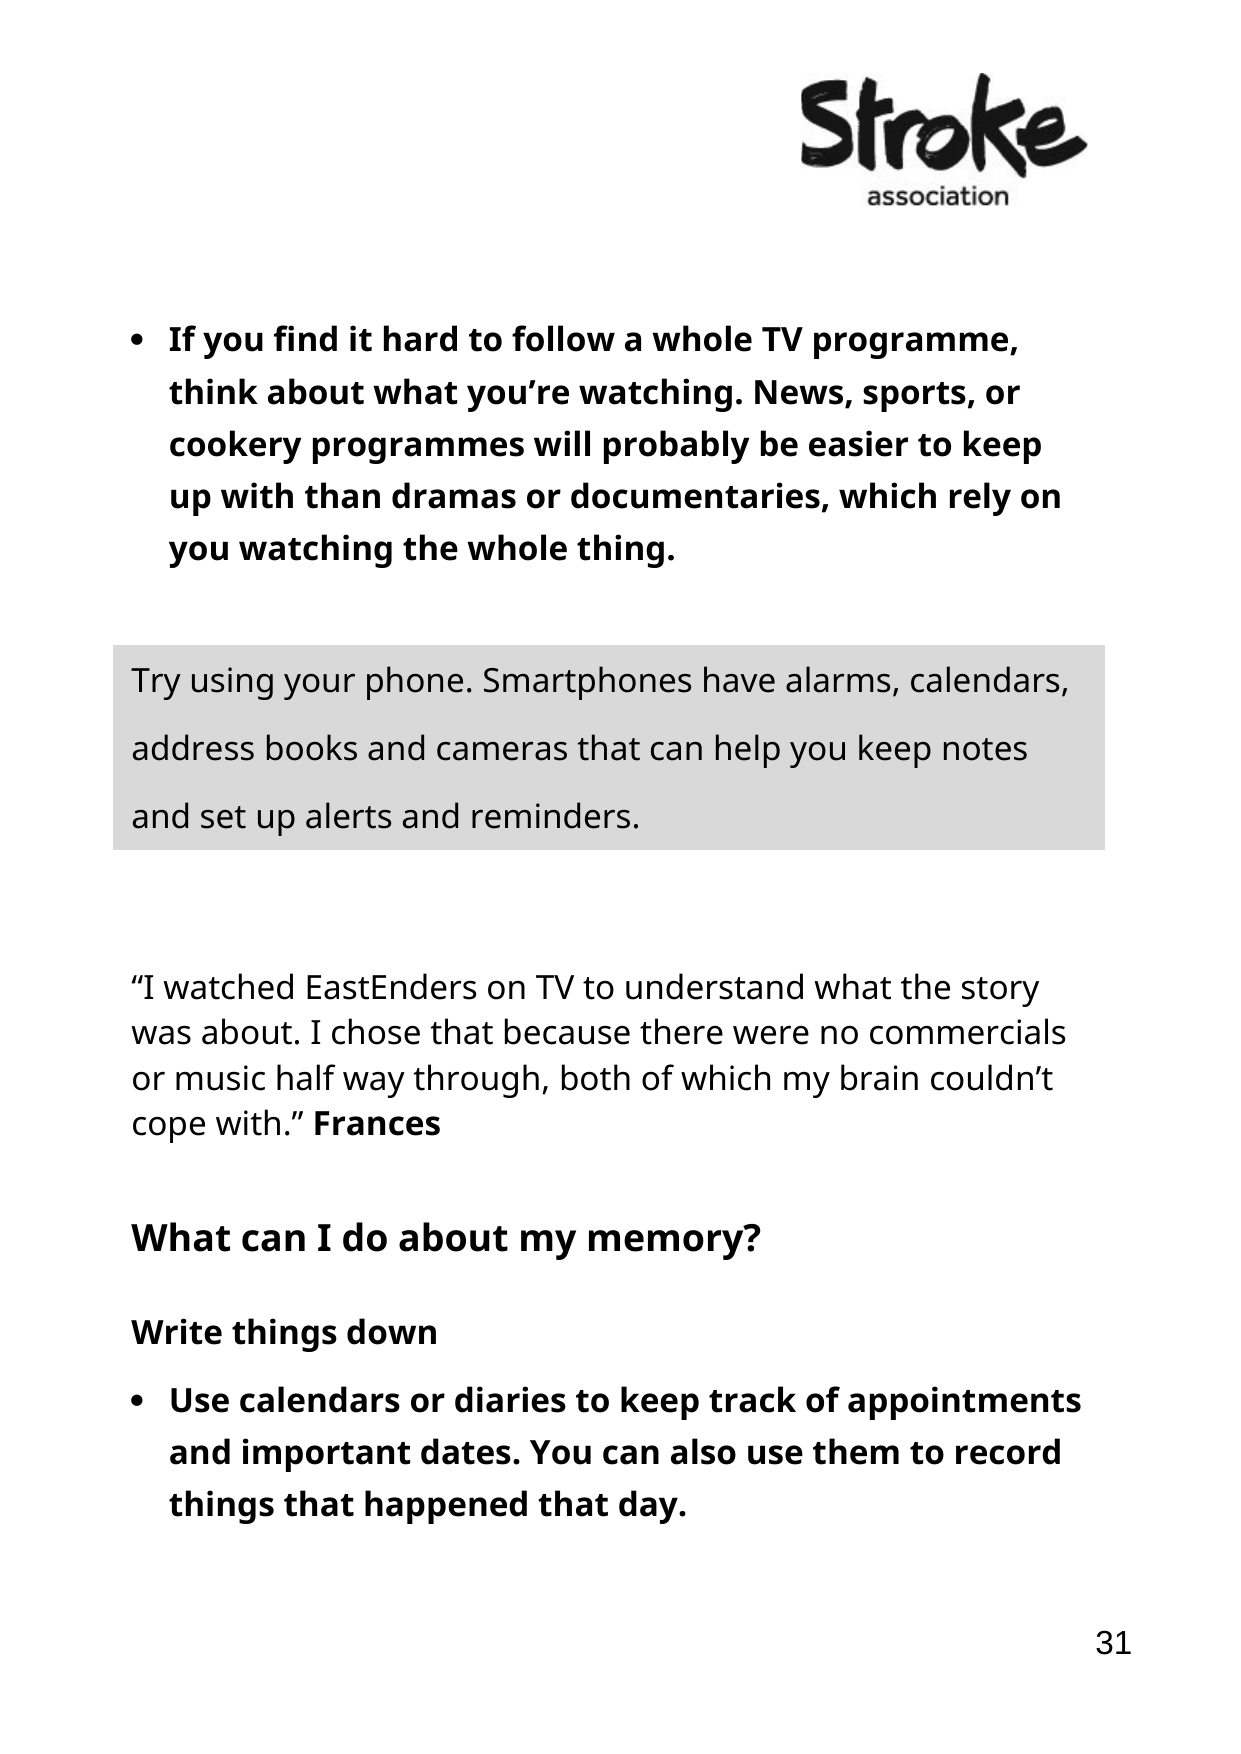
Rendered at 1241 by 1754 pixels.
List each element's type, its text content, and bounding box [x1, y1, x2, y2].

subtitle What can I do about my memory? [131, 1211, 1087, 1262]
list Use calendars or diaries to keep track of appointments and important dates. You can also use them to record things that happened that day. [131, 1377, 1087, 1527]
text Try using your phone. Smartphones have alarms, calendars, address books and cameras that can help you keep notes and set up alerts and reminders. [123, 655, 1096, 841]
list If you find it hard to follow a whole TV programme, think about what you’re watching. News, sports, or cookery programmes will probably be easier to keep up with than dramas or documentaries, which rely on you watching the whole thing. [131, 316, 1087, 570]
picture [801, 73, 1088, 210]
text “I watched EastEnders on TV to understand what the story was about. I chose that because there were no commercials or music half way through, both of which my brain couldn’t cope with.” Frances [131, 963, 1087, 1145]
subtitle Write things down [131, 1309, 1087, 1354]
